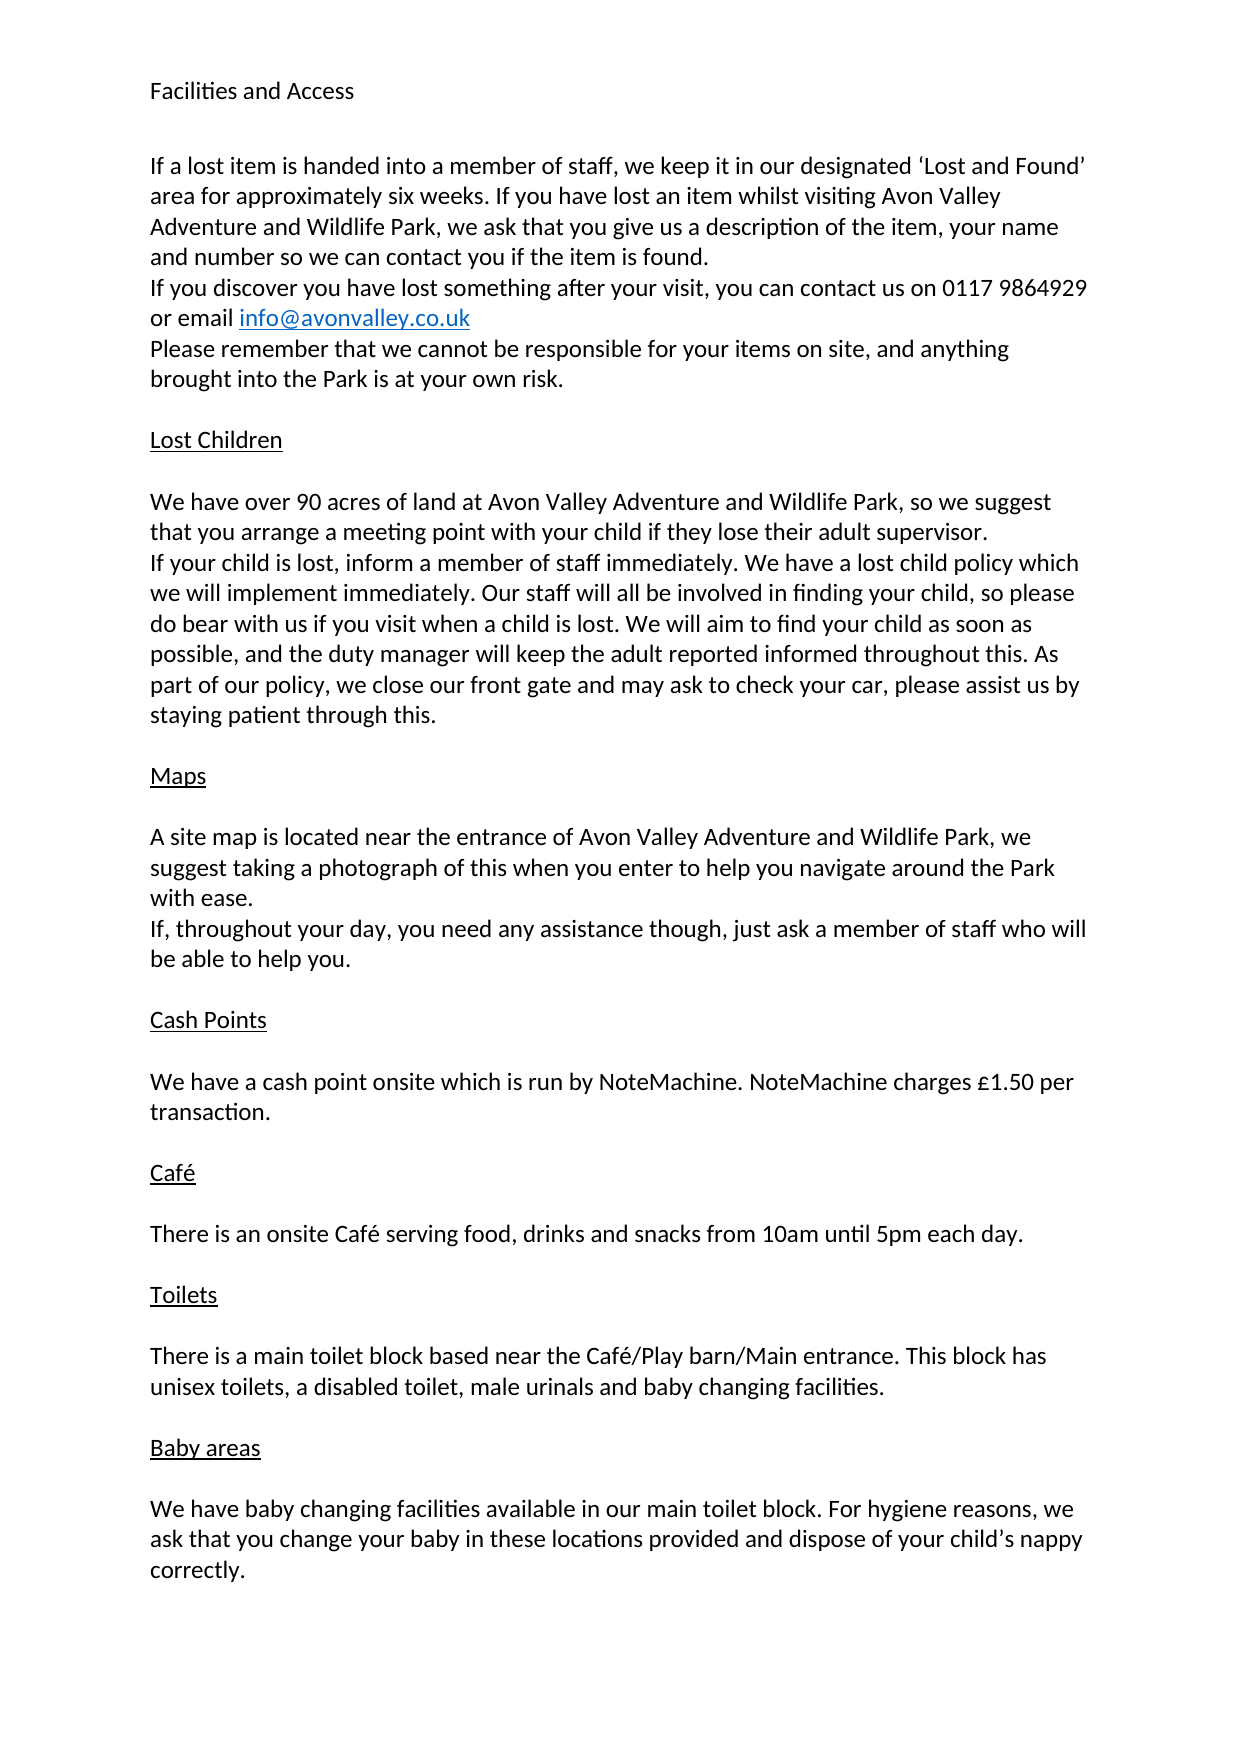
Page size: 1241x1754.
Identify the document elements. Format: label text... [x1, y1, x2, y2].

text Toilets [150, 1279, 1090, 1310]
text There is an onsite Café serving food, drinks and snacks from 10am until 5pm each day. [150, 1218, 1090, 1249]
text A site map is located near the entrance of Avon Valley Adventure and Wildlife Park, we suggest taking a photograph of this when you enter to help you navigate around the Park with ease. [150, 821, 1090, 913]
text Maps [150, 760, 1090, 791]
text Café [150, 1157, 1090, 1188]
text Baby areas [150, 1432, 1090, 1462]
text If, throughout your day, you need any assistance though, just ask a member of staff who will be able to help you. [150, 913, 1090, 974]
text If a lost item is handed into a member of staff, we keep it in our designated ‘Lost and Found’ area for approximately six weeks. If you have lost an item whilst visiting Avon Valley Adventure and Wildlife Park, we ask that you give us a description of the item, your name and number so we can contact you if the item is found. [150, 150, 1090, 272]
text Please remember that we cannot be responsible for your items on site, and anything brought into the Park is at your own risk. [150, 333, 1090, 394]
text We have baby changing facilities available in our main toilet block. For hygiene reasons, we ask that you change your baby in these locations provided and dispose of your child’s nappy correctly. [150, 1493, 1090, 1584]
text We have over 90 acres of land at Avon Valley Adventure and Wildlife Park, so we suggest that you arrange a meeting point with your child if they lose their adult supervisor. [150, 486, 1090, 547]
text If your child is lost, inform a member of staff immediately. We have a lost child policy which we will implement immediately. Our staff will all be involved in finding your child, so please do bear with us if you visit when a child is lost. We will aim to find your child as soon as possible, and the duty manager will keep the adult reported informed throughout this. As part of our policy, we close our front gate and may ask to check your car, please assist us by staying patient through this. [150, 547, 1090, 730]
text We have a cash point onsite which is run by NoteMachine. NoteMachine charges £1.50 per transaction. [150, 1066, 1090, 1127]
text Cash Points [150, 1004, 1090, 1035]
text There is a main toilet block based near the Café/Play barn/Main entrance. This block has unisex toilets, a disabled toilet, male urinals and baby changing facilities. [150, 1340, 1090, 1401]
text Lost Children [150, 425, 1090, 455]
text If you discover you have lost something after your visit, you can contact us on 0117 9864929 or email info@avonvalley.co.uk [150, 272, 1090, 333]
